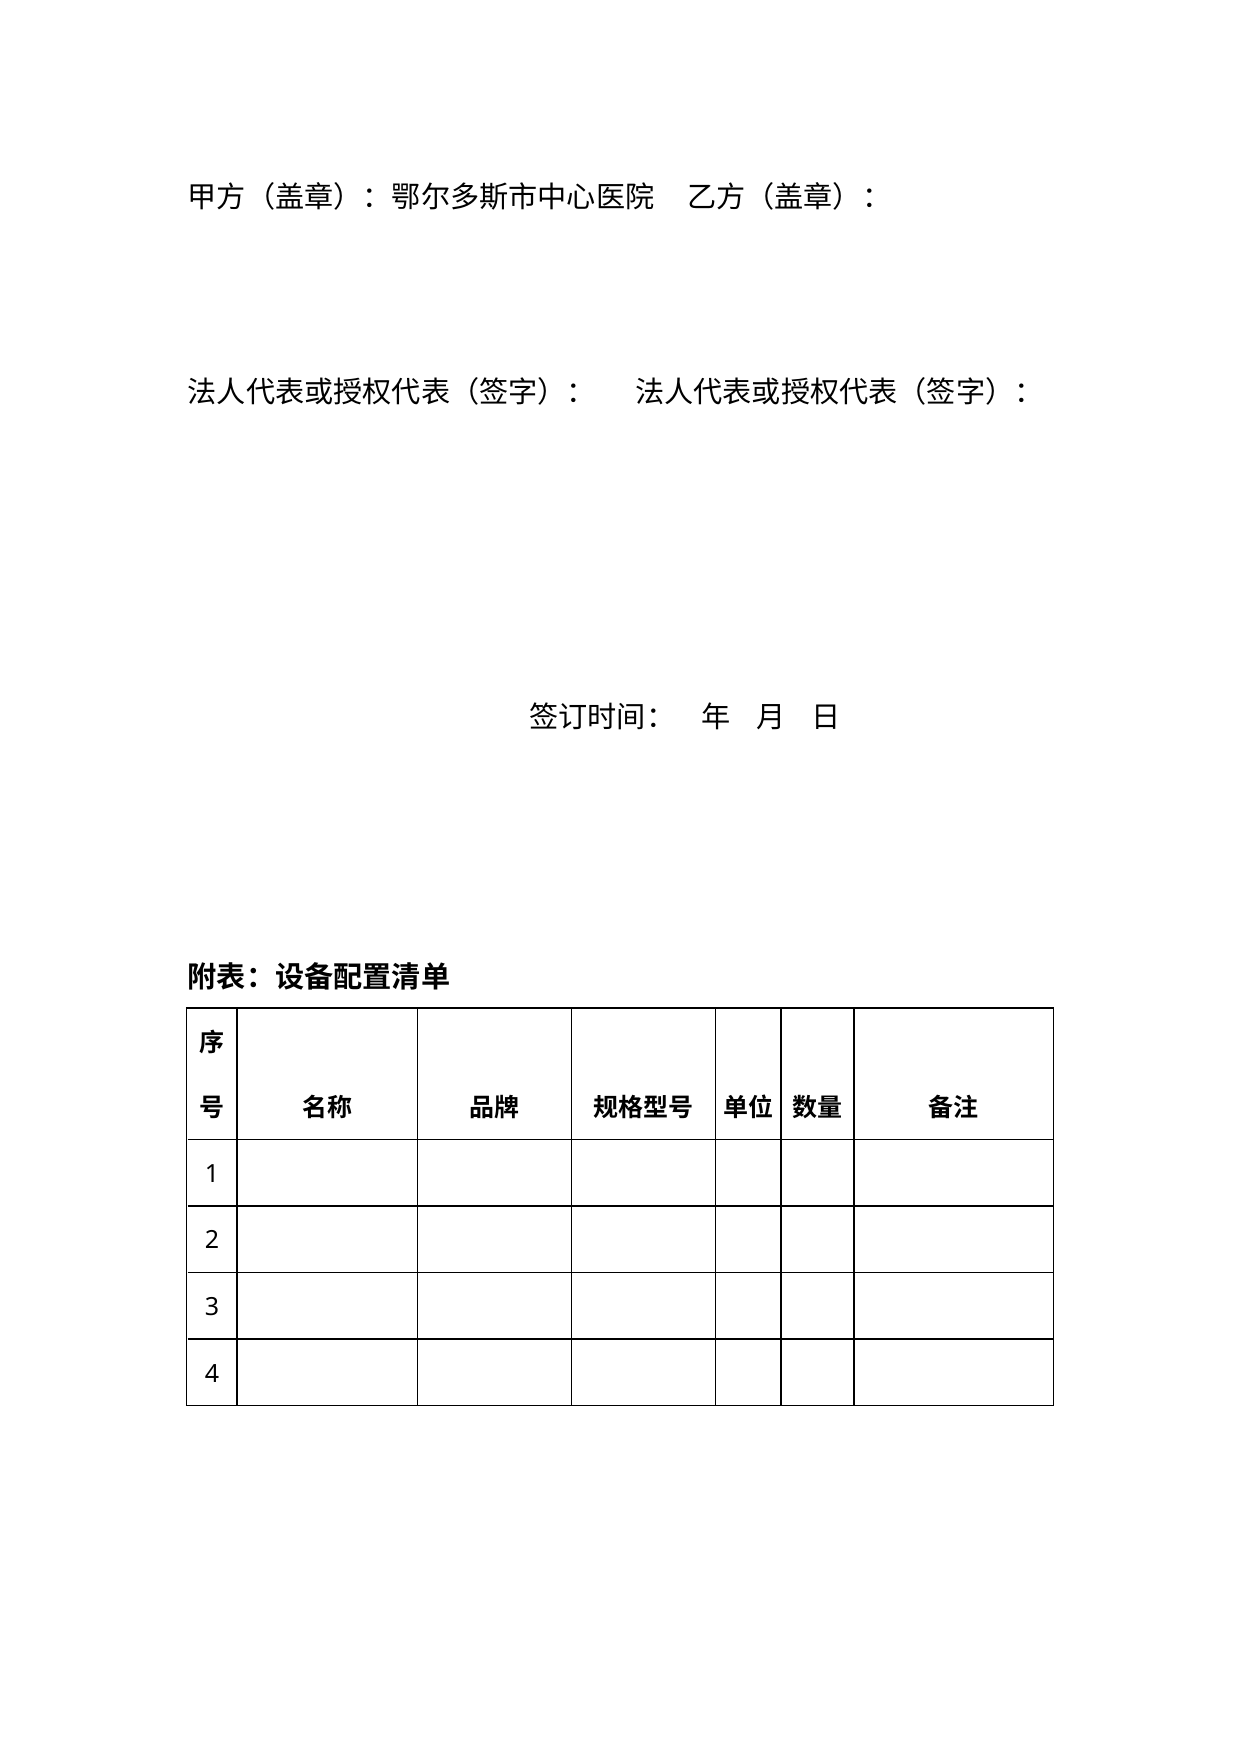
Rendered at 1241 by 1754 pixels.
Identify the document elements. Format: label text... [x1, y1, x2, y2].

table_cell [855, 1140, 1053, 1205]
table_cell [418, 1207, 571, 1272]
table_header 数量 [782, 1009, 853, 1138]
table_cell [238, 1340, 417, 1405]
table_cell 3 [187, 1273, 236, 1338]
table_cell [716, 1140, 780, 1205]
table_cell [418, 1273, 571, 1338]
table_cell [782, 1273, 853, 1338]
text 甲方（盖章）：鄂尔多斯市中心医院 乙方（盖章）： [187, 162, 1053, 227]
table_header 序号 [187, 1009, 236, 1138]
table_cell [716, 1207, 780, 1272]
table_cell [238, 1207, 417, 1272]
table_cell [855, 1273, 1053, 1338]
table_cell [572, 1140, 715, 1205]
table_header 备注 [855, 1009, 1053, 1138]
table_cell [716, 1340, 780, 1405]
table_cell [855, 1340, 1053, 1405]
table_cell [238, 1140, 417, 1205]
text 签订时间： 年 月 日 [187, 682, 1038, 747]
table_cell [855, 1207, 1053, 1272]
text 附表：设备配置清单 [187, 942, 1053, 1007]
table_cell 2 [187, 1206, 236, 1272]
table_cell [572, 1207, 715, 1272]
table_cell [418, 1340, 571, 1405]
table_cell [572, 1273, 715, 1338]
table_cell [572, 1340, 715, 1405]
table_cell [782, 1340, 853, 1405]
table_cell [238, 1273, 417, 1338]
table_cell [782, 1207, 853, 1272]
text 法人代表或授权代表（签字）： 法人代表或授权代表（签字）： [187, 357, 1053, 422]
table_cell [782, 1140, 853, 1205]
table_header 名称 [238, 1009, 417, 1138]
table_cell [716, 1273, 780, 1338]
table_header 规格型号 [572, 1009, 715, 1138]
table_header 单位 [716, 1009, 780, 1138]
table_cell 1 [187, 1140, 236, 1205]
table_cell [418, 1140, 571, 1205]
table_header 品牌 [418, 1009, 571, 1138]
table_cell 4 [187, 1339, 236, 1405]
